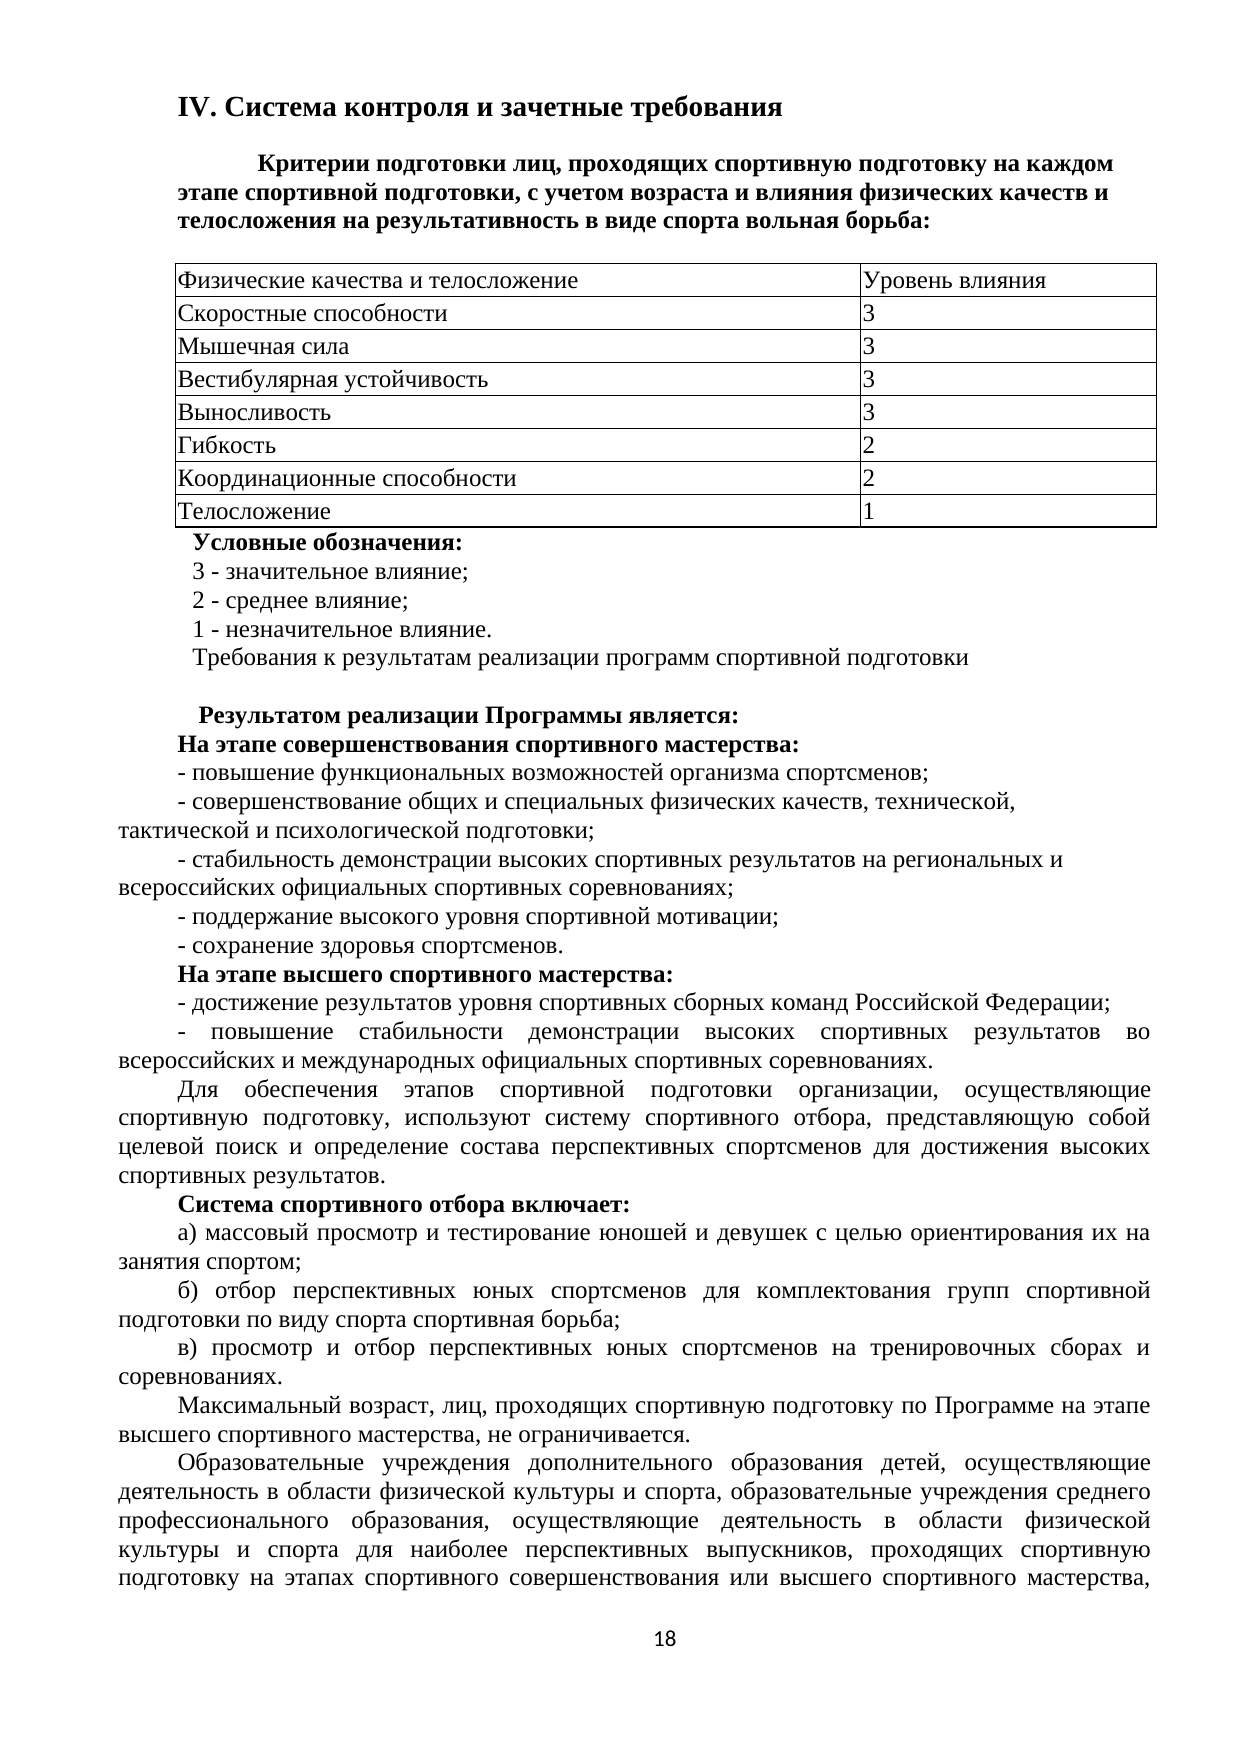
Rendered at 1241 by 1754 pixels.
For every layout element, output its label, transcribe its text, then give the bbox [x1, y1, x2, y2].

text в) просмотр и отбор перспективных юных спортсменов на тренировочных сборах и соревнованиях. [118, 1332, 1152, 1390]
text На этапе совершенствования спортивного мастерства: [118, 729, 1152, 757]
text - стабильность демонстрации высоких спортивных результатов на региональных и всероссийских официальных спортивных соревнованиях; [118, 844, 1152, 901]
text 3 - значительное влияние; [177, 556, 1152, 585]
text Результатом реализации Программы является: [177, 700, 1152, 729]
text - достижение результатов уровня спортивных сборных команд Российской Федерации; [118, 987, 1152, 1016]
table_header Уровень влияния [861, 264, 1156, 296]
table_cell Телосложение [176, 495, 860, 526]
text - поддержание высокого уровня спортивной мотивации; [118, 901, 1152, 930]
text Критерии подготовки лиц, проходящих спортивную подготовку на каждом этапе спортивной подготовки, с учетом возраста и влияния физических качеств и телосложения на результативность в виде спорта вольная борьба: [177, 148, 1152, 234]
text - повышение стабильности демонстрации высоких спортивных результатов во всероссийских и международных официальных спортивных соревнованиях. [118, 1016, 1152, 1074]
text 1 - незначительное влияние. [177, 614, 1152, 642]
table_header Физические качества и телосложение [176, 264, 860, 296]
text Требования к результатам реализации программ спортивной подготовки [177, 642, 1152, 671]
text Для обеспечения этапов спортивной подготовки организации, осуществляющие спортивную подготовку, используют систему спортивного отбора, представляющую собой целевой поиск и определение состава перспективных спортсменов для достижения высоких спортивных результатов. [118, 1074, 1152, 1189]
table_cell 3 [861, 330, 1156, 362]
table_cell Скоростные способности [176, 297, 860, 329]
text Максимальный возраст, лиц, проходящих спортивную подготовку по Программе на этапе высшего спортивного мастерства, не ограничивается. [118, 1390, 1152, 1447]
text - повышение функциональных возможностей организма спортсменов; [118, 757, 1152, 786]
table_cell Мышечная сила [176, 330, 860, 362]
table_cell 3 [861, 363, 1156, 395]
table_cell Выносливость [176, 396, 860, 428]
table_cell 1 [861, 495, 1156, 526]
text Система спортивного отбора включает: [118, 1189, 1152, 1217]
text На этапе высшего спортивного мастерства: [118, 959, 1152, 987]
text IV. Система контроля и зачетные требования [177, 89, 1152, 122]
table_cell 3 [861, 297, 1156, 329]
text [118, 1447, 1152, 1591]
text а) массовый просмотр и тестирование юношей и девушек с целью ориентирования их на занятия спортом; [118, 1217, 1152, 1275]
table_cell 3 [861, 396, 1156, 428]
text 2 - среднее влияние; [177, 585, 1152, 614]
table_cell Гибкость [176, 429, 860, 461]
text - совершенствование общих и специальных физических качеств, технической, тактической и психологической подготовки; [118, 786, 1152, 844]
text Условные обозначения: [177, 528, 1152, 556]
table_cell Координационные способности [176, 462, 860, 493]
table_cell 2 [861, 462, 1156, 493]
text - сохранение здоровья спортсменов. [118, 930, 1152, 959]
text б) отбор перспективных юных спортсменов для комплектования групп спортивной подготовки по виду спорта спортивная борьба; [118, 1275, 1152, 1332]
table_cell Вестибулярная устойчивость [176, 363, 860, 395]
table_cell 2 [861, 429, 1156, 461]
